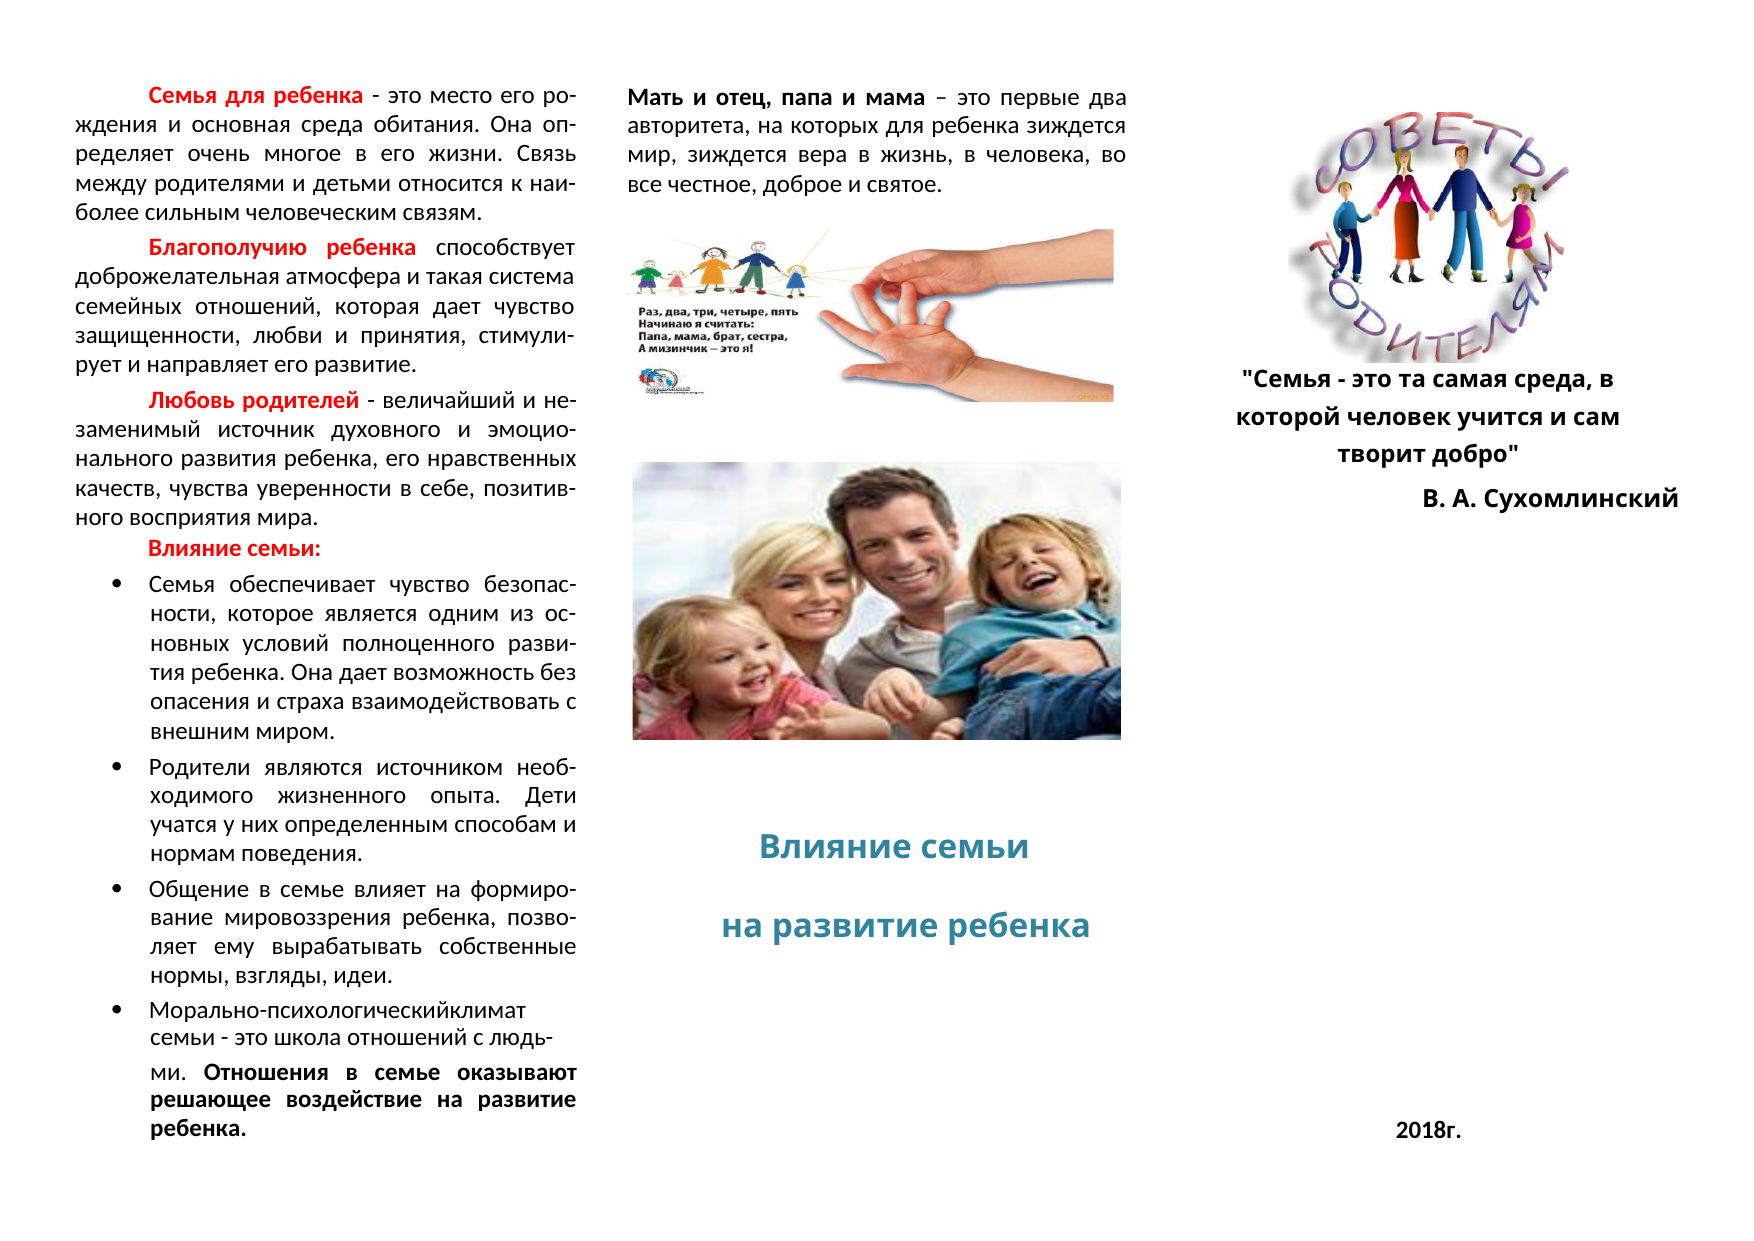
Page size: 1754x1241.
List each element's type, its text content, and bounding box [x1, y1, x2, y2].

text Благополучию ребенка способствует доброжелательная атмосфера и такая система семейных отношений, которая дает чувство защищенности, любви и принятия, стимули-рует и направляет его развитие. [75, 232, 575, 379]
picture [626, 229, 1114, 402]
text Семья для ребенка - это место его ро-ждения и основная среда обитания. Она оп-ределяет очень многое в его жизни. Связь между родителями и детьми относится к наи-более сильным человеческим связям. [75, 80, 577, 227]
text В. А. Сухомлинский [1200, 481, 1679, 514]
list Родители являются источником необ-ходимого жизненного опыта. Дети учатся у них определенным способам и нормам поведения. [112, 752, 577, 867]
list Морально-психологическийклимат семьи - это школа отношений с людь- [112, 996, 577, 1052]
list Семья обеспечивает чувство безопас-ности, которое является одним из ос-новных условий полноценного разви-тия ребенка. Она дает возможность без опасения и страха взаимодействовать с внешним миром. [112, 569, 577, 745]
text "Семья - это та самая среда, в которой человек учится и сам творит добро" [1200, 357, 1656, 470]
text Влияние семьи: [148, 532, 577, 562]
text на развитие ребенка [721, 902, 1127, 946]
picture [632, 462, 1121, 740]
text Мать и отец, папа и мама – это первые два авторитета, на которых для ребенка зиждется мир, зиждется вера в жизнь, в человека, во все честное, доброе и святое. [627, 82, 1127, 198]
text Влияние семьи [758, 823, 1127, 867]
text ми. Отношения в семье оказывают решающее воздействие на развитие ребенка. [150, 1057, 577, 1142]
text Любовь родителей - величайший и не-заменимый источник духовного и эмоцио-нального развития ребенка, его нравственных качеств, чувства уверенности в себе, позитив-ного восприятия мира. [75, 385, 577, 532]
picture [1288, 112, 1569, 357]
text 2018г. [1396, 1114, 1679, 1144]
list Общение в семье влияет на формиро-вание мировоззрения ребенка, позво-ляет ему вырабатывать собственные нормы, взгляды, идеи. [112, 874, 577, 989]
